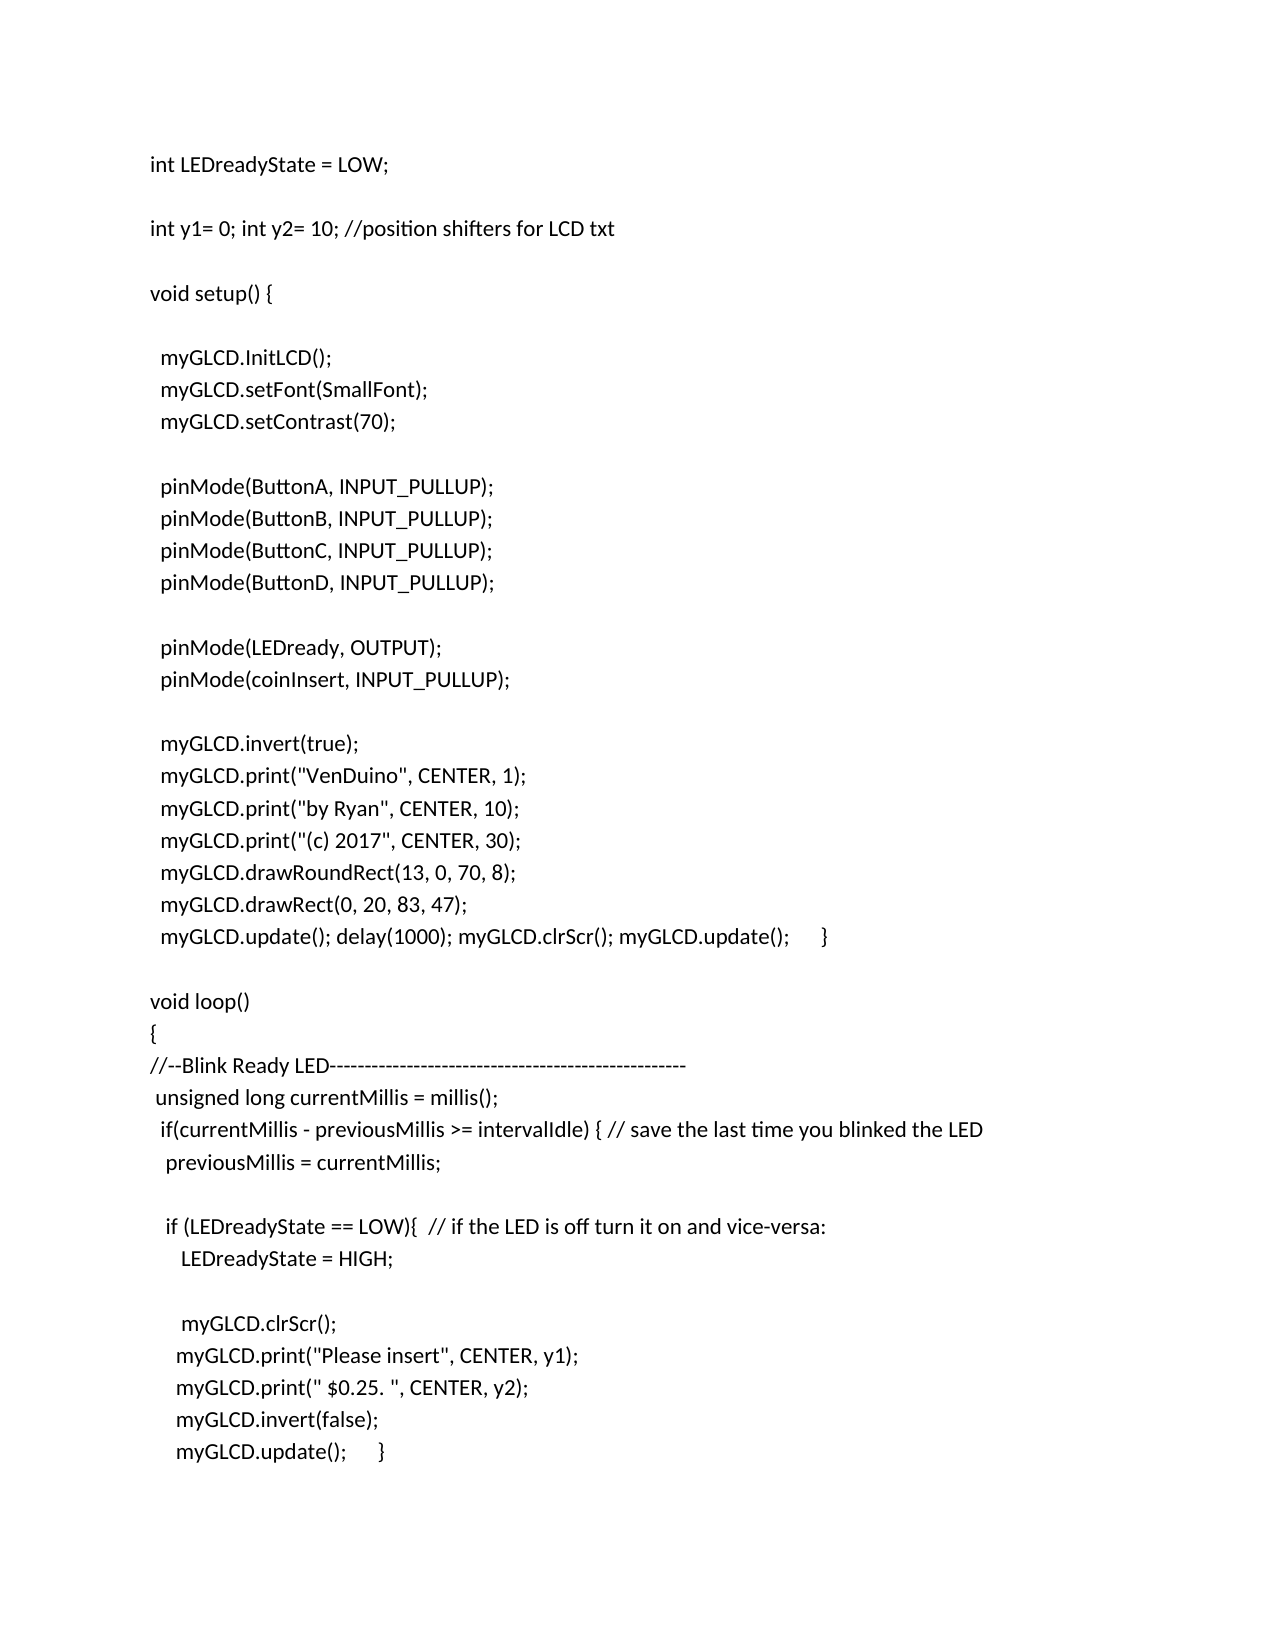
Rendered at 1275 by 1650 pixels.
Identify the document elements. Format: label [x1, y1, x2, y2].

text [150, 150, 1125, 1498]
